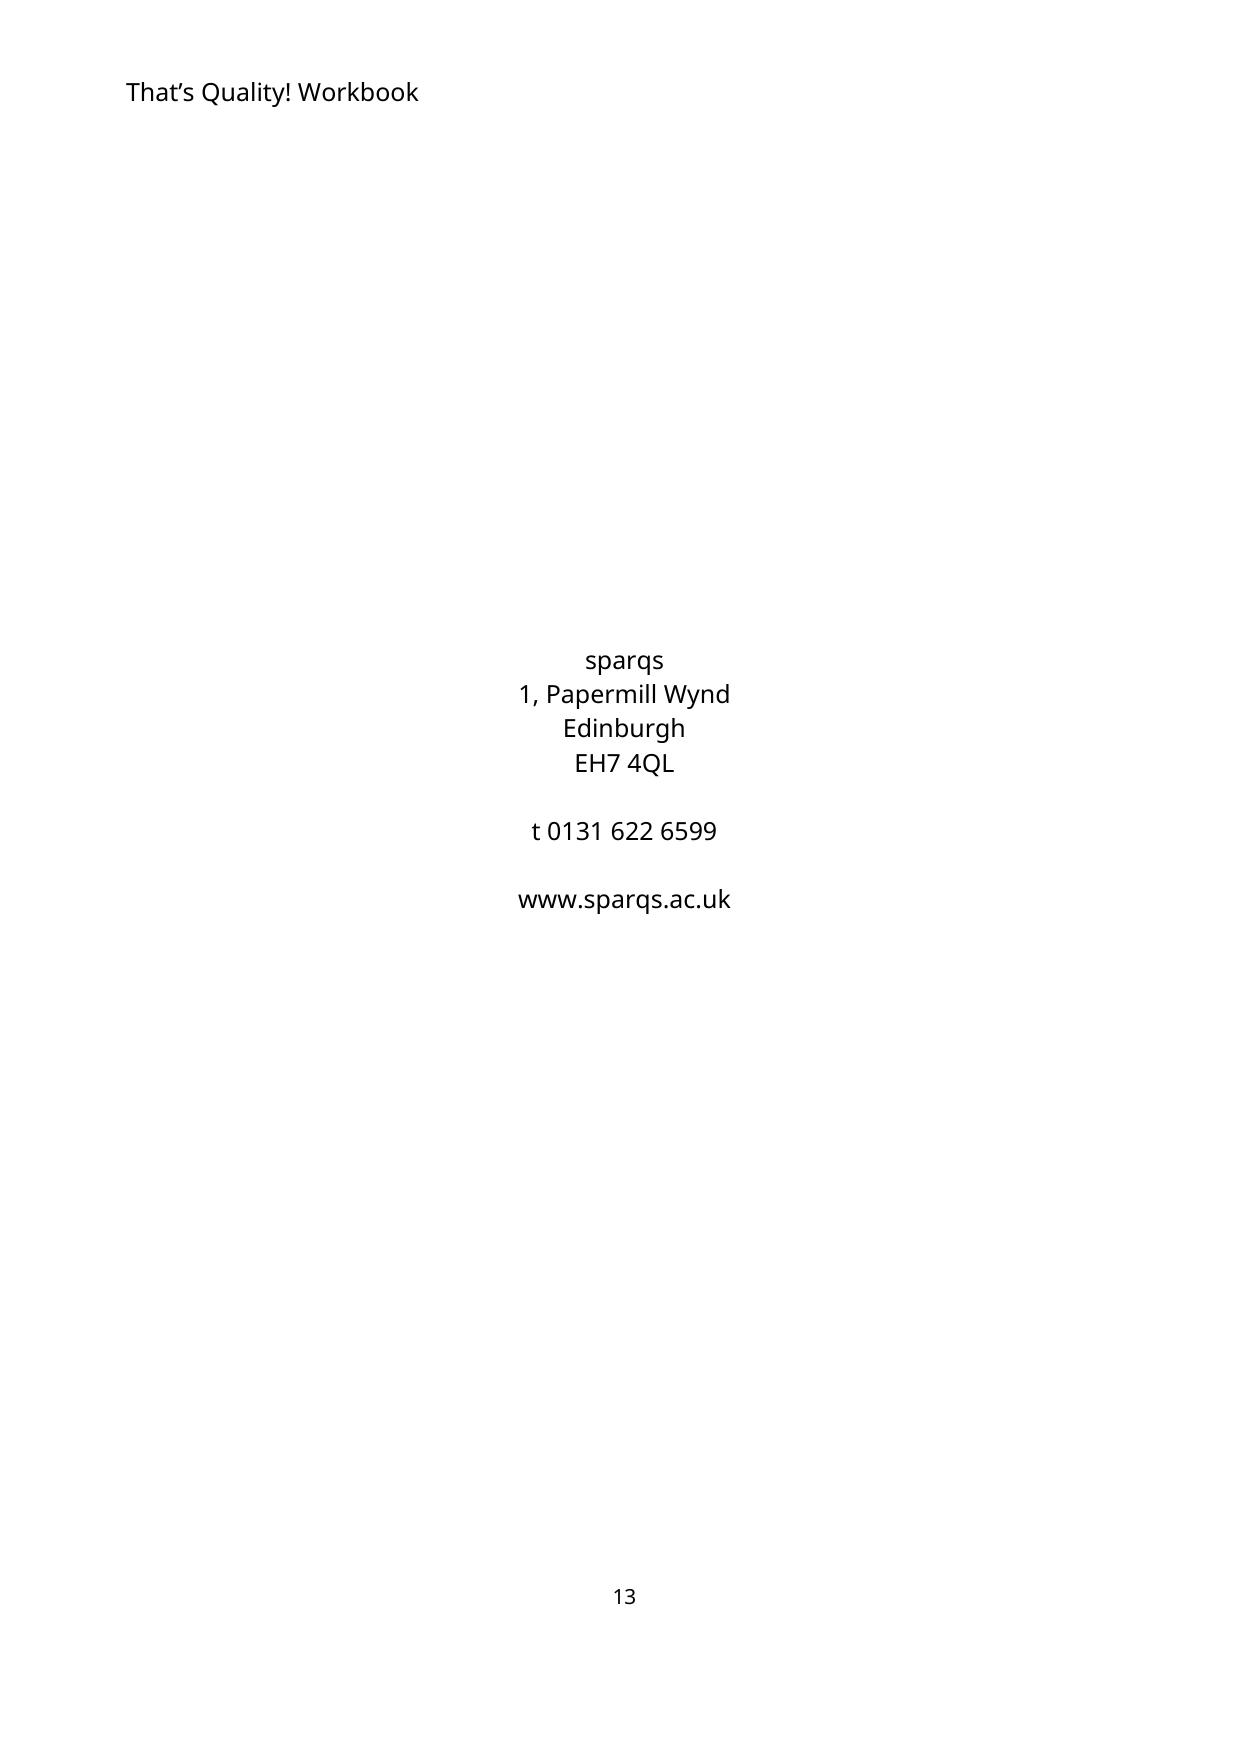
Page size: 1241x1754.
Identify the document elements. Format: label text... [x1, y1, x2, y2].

text 1, Papermill Wynd [126, 677, 1123, 711]
text sparqs [126, 643, 1123, 677]
text www.sparqs.ac.uk [126, 881, 1123, 916]
text EH7 4QL [126, 745, 1123, 779]
text t 0131 622 6599 [126, 813, 1123, 847]
text Edinburgh [126, 711, 1123, 745]
